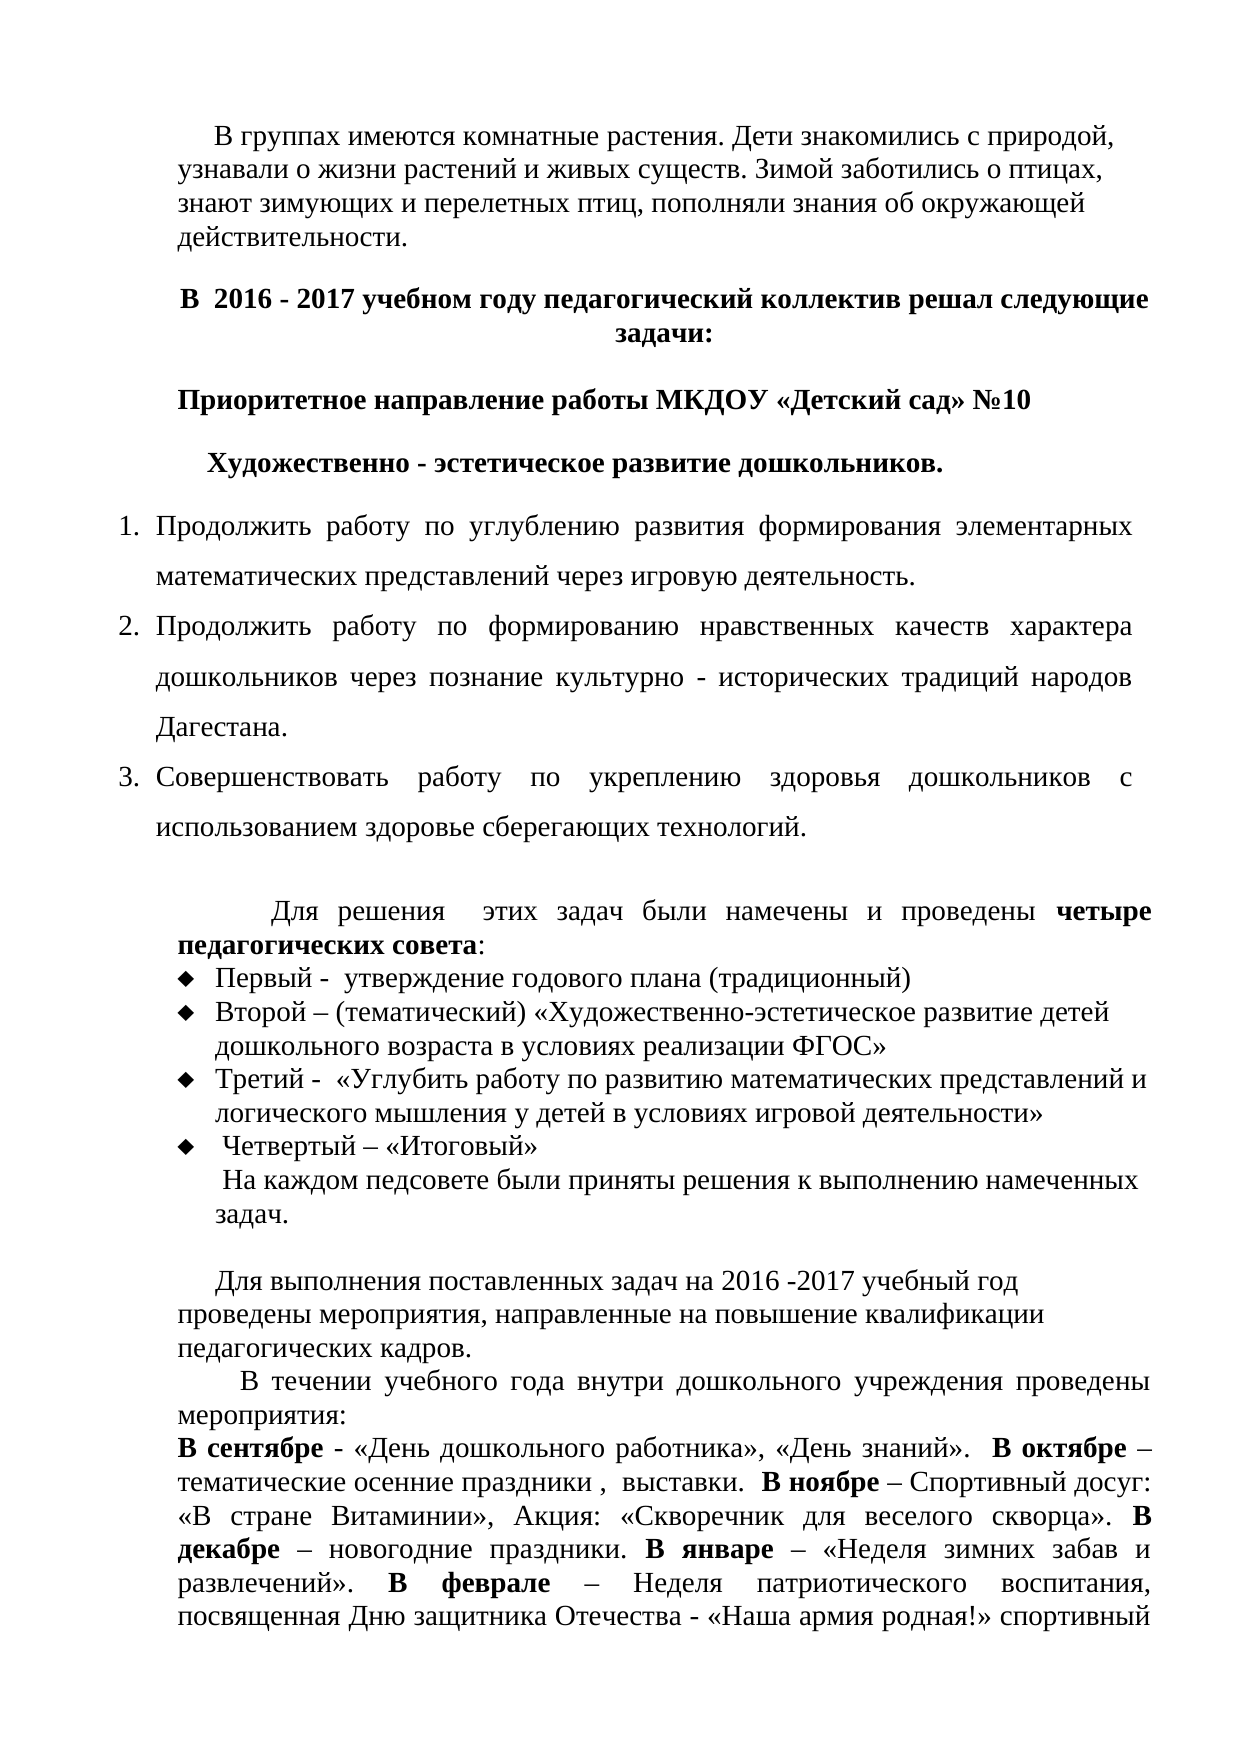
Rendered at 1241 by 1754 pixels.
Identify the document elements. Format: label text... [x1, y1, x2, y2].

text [177, 1431, 1152, 1632]
text В 2016 - 2017 учебном году педагогический коллектив решал следующие задачи: [177, 281, 1152, 348]
text В группах имеются комнатные растения. Дети знакомились с природой, узнавали о жизни растений и живых существ. Зимой заботились о птицах, знают зимующих и перелетных птиц, пополняли знания об окружающей действительности. [177, 118, 1152, 252]
list Третий - «Углубить работу по развитию математических представлений и логического мышления у детей в условиях игровой деятельности» [177, 1061, 1152, 1128]
list Первый - утверждение годового плана (традиционный) [177, 961, 1152, 994]
list Продолжить работу по углублению развития формирования элементарных математических представлений через игровую деятельность. [118, 508, 1133, 592]
list Продолжить работу по формированию нравственных качеств характера дошкольников через познание культурно - исторических традиций народов Дагестана. [118, 608, 1133, 742]
list Второй – (тематический) «Художественно-эстетическое развитие детей дошкольного возраста в условиях реализации ФГОС» [177, 994, 1152, 1061]
list Совершенствовать работу по укреплению здоровья дошкольников с использованием здоровье сберегающих технологий. [118, 759, 1133, 843]
text На каждом педсовете были приняты решения к выполнению намеченных задач. [215, 1162, 1152, 1229]
text Художественно - эстетическое развитие дошкольников. [207, 445, 1133, 478]
text Приоритетное направление работы МКДОУ «Детский сад» №10 [177, 382, 1133, 416]
list Четвертый – «Итоговый» [177, 1128, 1152, 1162]
text В течении учебного года внутри дошкольного учреждения проведены мероприятия: [177, 1363, 1152, 1431]
text Для решения этих задач были намечены и проведены четыре педагогических совета: [177, 893, 1152, 961]
text Для выполнения поставленных задач на 2016 -2017 учебный год проведены мероприятия, направленные на повышение квалификации педагогических кадров. [177, 1263, 1152, 1363]
